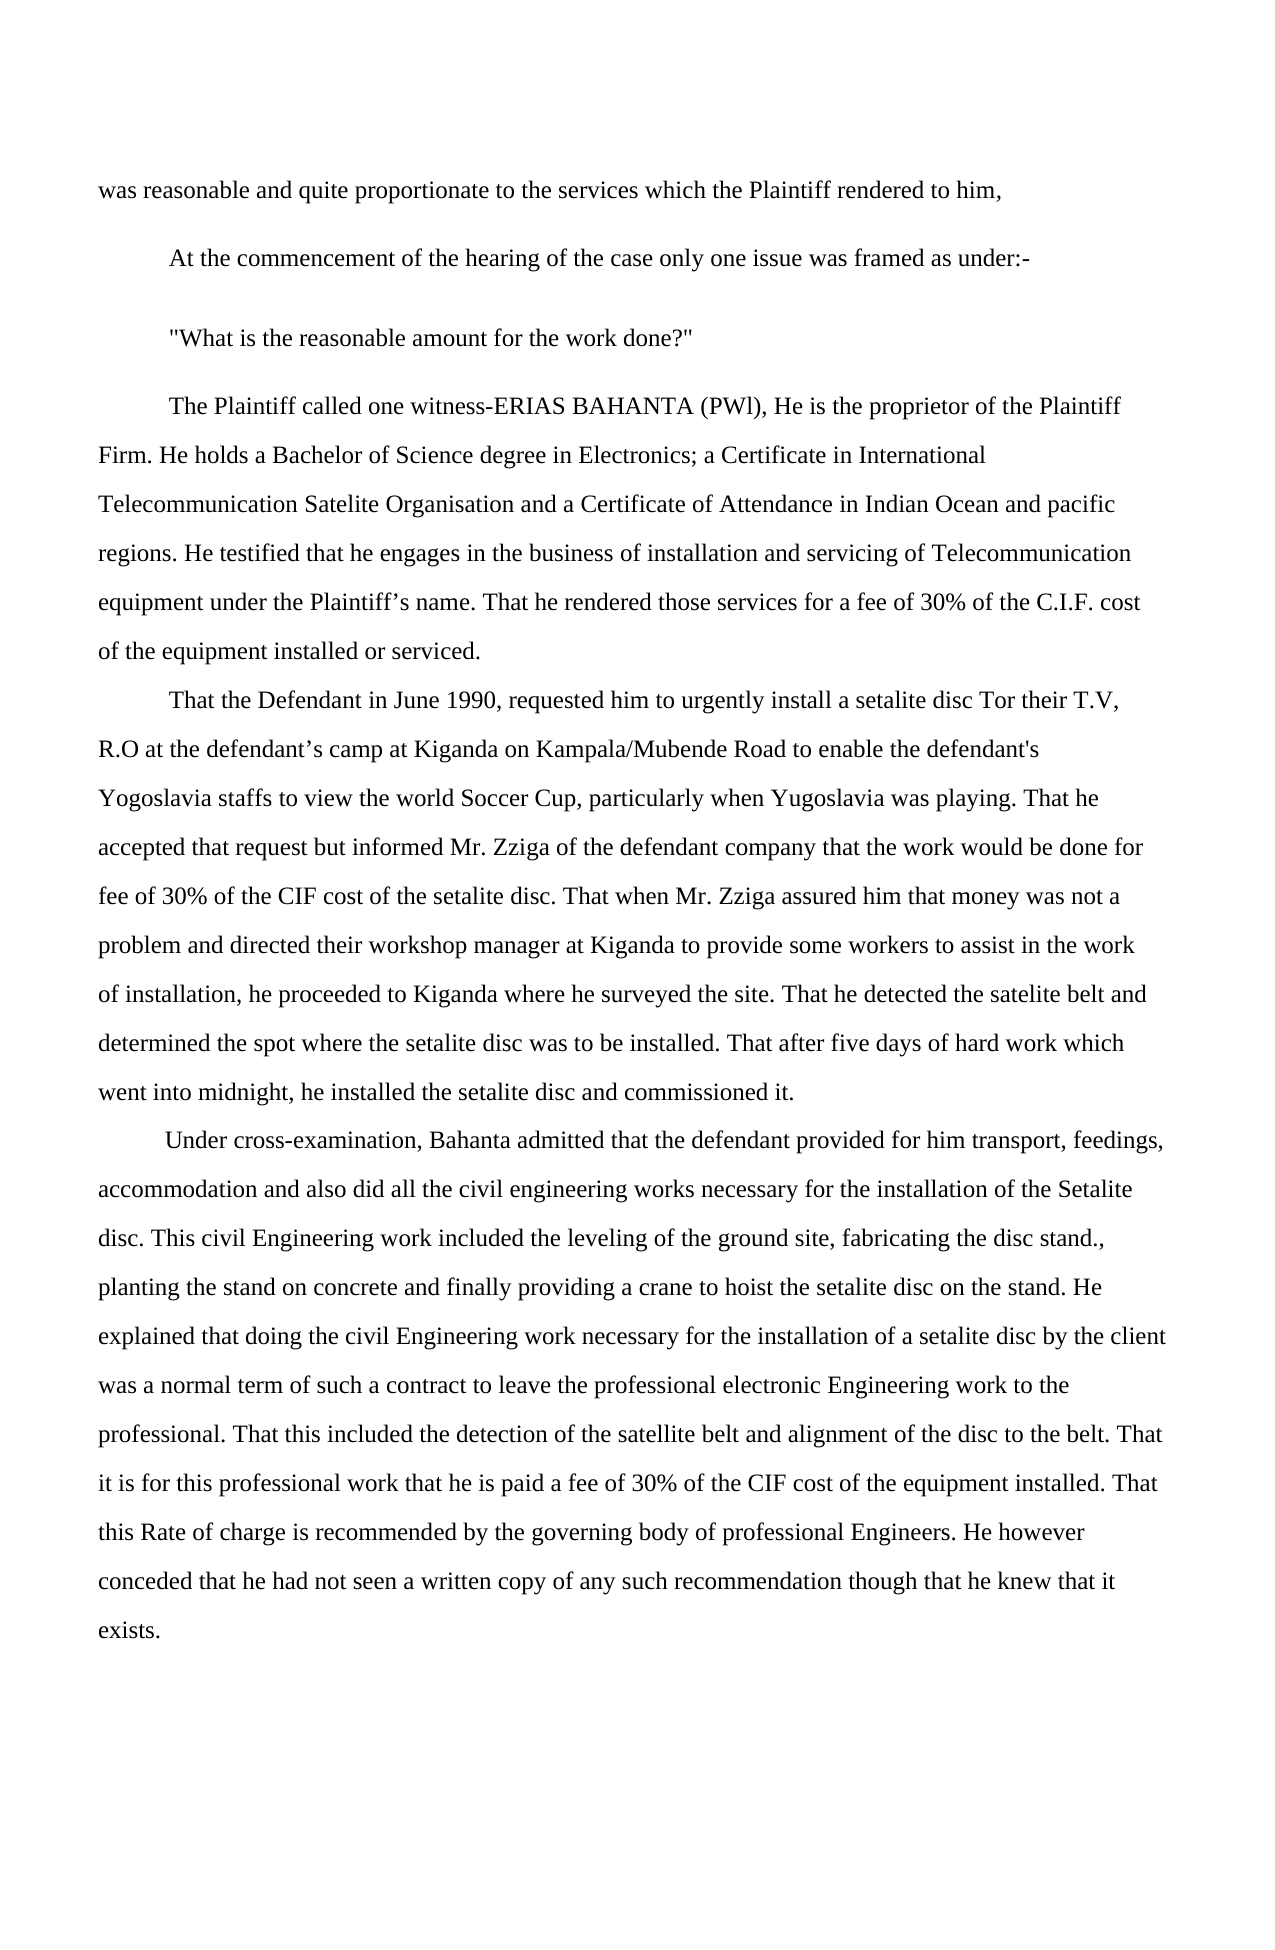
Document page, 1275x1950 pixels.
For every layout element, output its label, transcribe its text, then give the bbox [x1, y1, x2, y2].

text Under cross-examination, Bahanta admitted that the defendant provided for him transport, feedings, accommodation and also did all the civil engineering works necessary for the installation of the Setalite disc. This civil Engineering work included the leveling of the ground site, fabricating the disc stand., planting the stand on concrete and finally providing a crane to hoist the setalite disc on the stand. He explained that doing the civil Engineering work necessary for the installation of a setalite disc by the client was a normal term of such a contract to leave the professional electronic Engineering work to the professional. That this included the detection of the satellite belt and alignment of the disc to the belt. That it is for this professional work that he is paid a fee of 30% of the CIF cost of the equipment installed. That this Rate of charge is recommended by the governing body of professional Engineers. He however conceded that he had not seen a written copy of any such recommendation though that he knew that it exists. [98, 1110, 1169, 1648]
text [98, 158, 1152, 208]
text "What is the reasonable amount for the work done?" [98, 330, 1190, 351]
text That the Defendant in June 1990, requested him to urgently install a setalite disc Tor their T.V, R.O at the defendant’s camp at Kiganda on Kampala/Mubende Road to enable the defendant's Yogoslavia staffs to view the world Soccer Cup, particularly when Yugoslavia was playing. That he accepted that request but informed Mr. Zziga of the defendant company that the work would be done for fee of 30% of the CIF cost of the setalite disc. That when Mr. Zziga assured him that money was not a problem and directed their workshop manager at Kiganda to provide some workers to assist in the work of installation, he proceeded to Kiganda where he surveyed the site. That he detected the satelite belt and determined the spot where the setalite disc was to be installed. That after five days of hard work which went into midnight, he installed the setalite disc and commissioned it. [98, 669, 1152, 1110]
text At the commencement of the hearing of the case only one issue was framed as under:- [98, 227, 1152, 276]
text The Plaintiff called one witness-ERIAS BAHANTA (PWl), He is the proprietor of the Plaintiff Firm. He holds a Bachelor of Science degree in Electronics; a Certificate in International Telecommunication Satelite Organisation and a Certificate of Attendance in Indian Ocean and pacific regions. He testified that he engages in the business of installation and servicing of Telecommunication equipment under the Plaintiff’s name. That he rendered those services for a fee of 30% of the C.I.F. cost of the equipment installed or serviced. [98, 375, 1152, 669]
